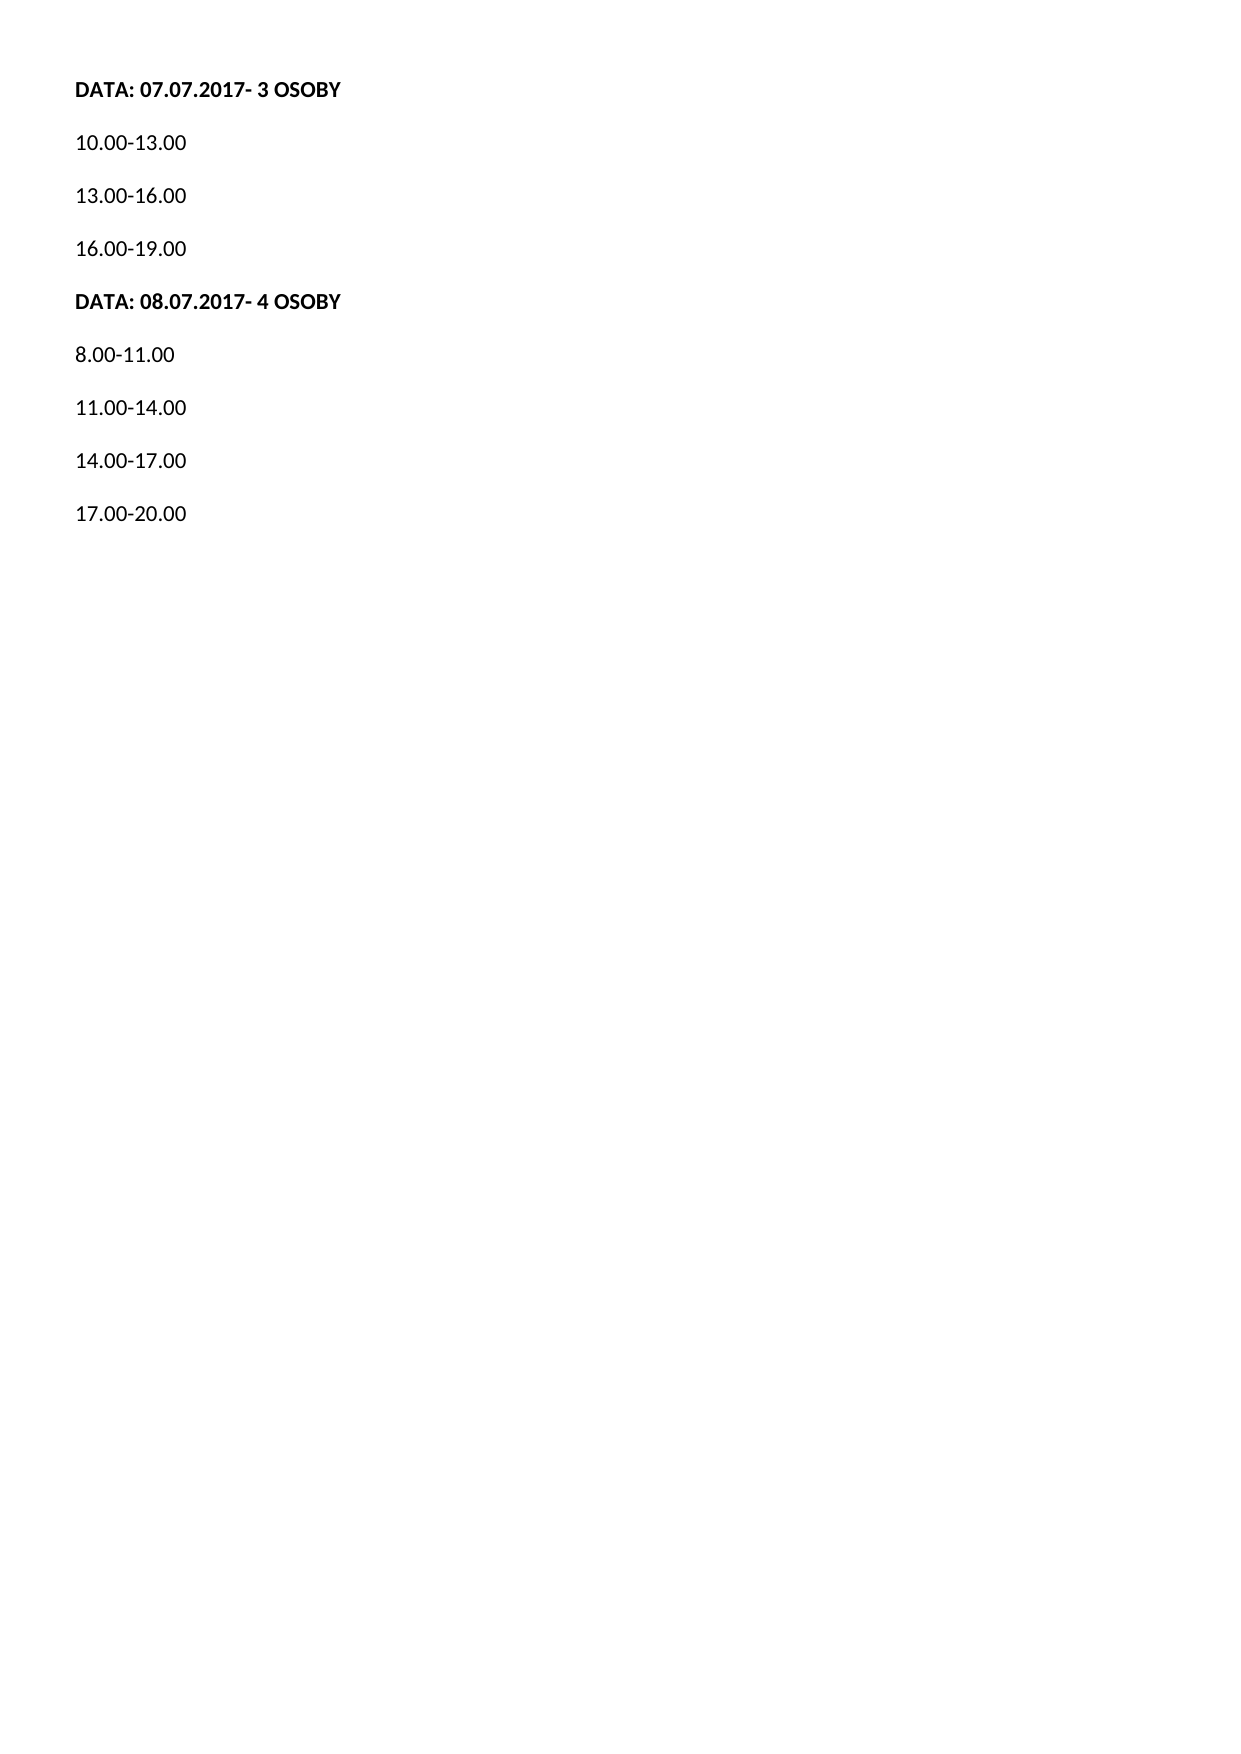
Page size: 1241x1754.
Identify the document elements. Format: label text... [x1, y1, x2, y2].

text 11.00-14.00 [75, 393, 1165, 421]
text 16.00-19.00 [75, 234, 1165, 262]
text DATA: 08.07.2017- 4 OSOBY [75, 287, 1165, 315]
text 10.00-13.00 [75, 128, 1165, 156]
text 13.00-16.00 [75, 181, 1165, 209]
text 8.00-11.00 [75, 340, 1165, 368]
text 17.00-20.00 [75, 499, 1165, 527]
text DATA: 07.07.2017- 3 OSOBY [75, 75, 1165, 103]
text 14.00-17.00 [75, 446, 1165, 474]
